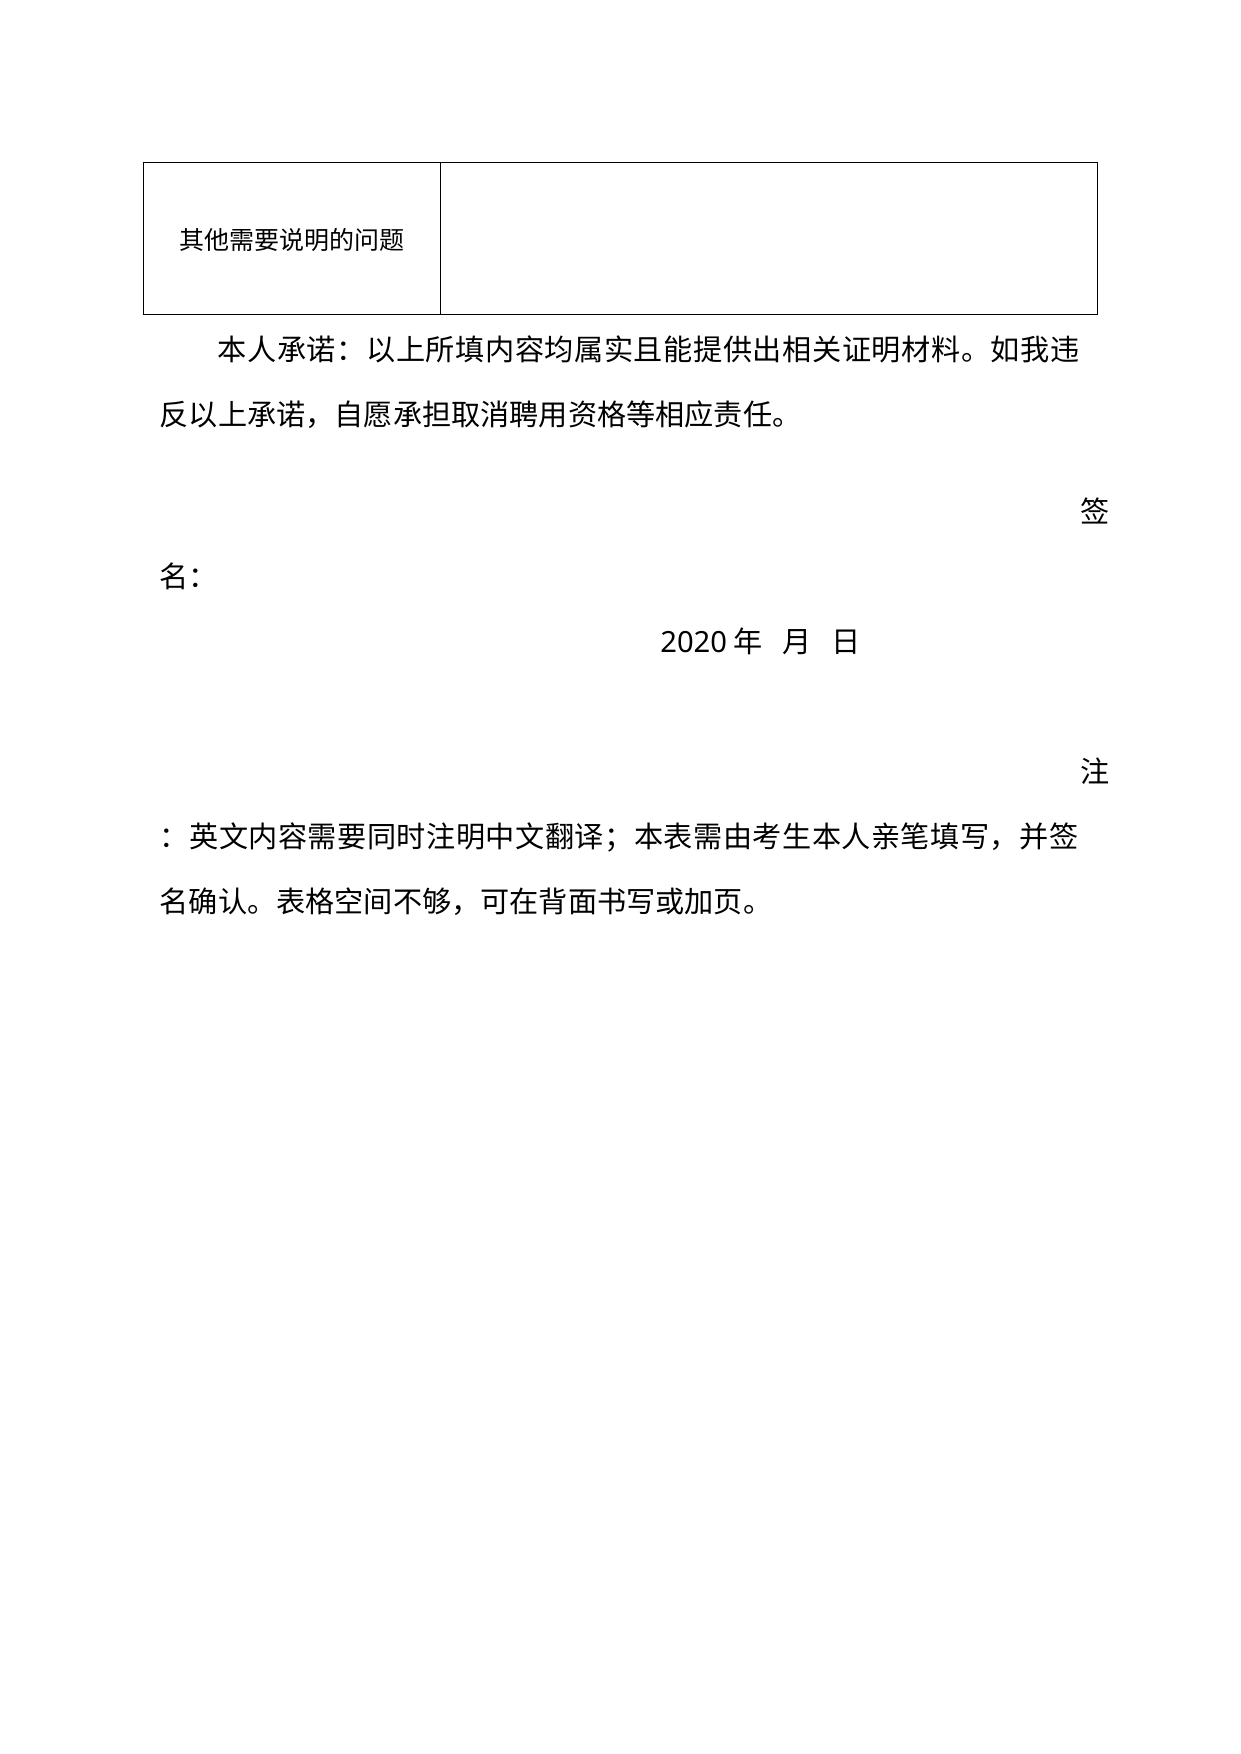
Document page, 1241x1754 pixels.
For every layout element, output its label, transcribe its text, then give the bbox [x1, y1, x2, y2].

table_cell 其他需要说明的问题 [144, 163, 440, 314]
table_cell [441, 163, 1097, 314]
text 本人承诺：以上所填内容均属实且能提供出相关证明材料。如我违反以上承诺，自愿承担取消聘用资格等相应责任。 [159, 315, 1081, 445]
text 注：英文内容需要同时注明中文翻译；本表需由考生本人亲笔填写，并签名确认。表格空间不够，可在背面书写或加页。 [159, 737, 1081, 932]
text 签名： [159, 477, 1081, 607]
text 2020年 月 日 [159, 607, 1081, 672]
